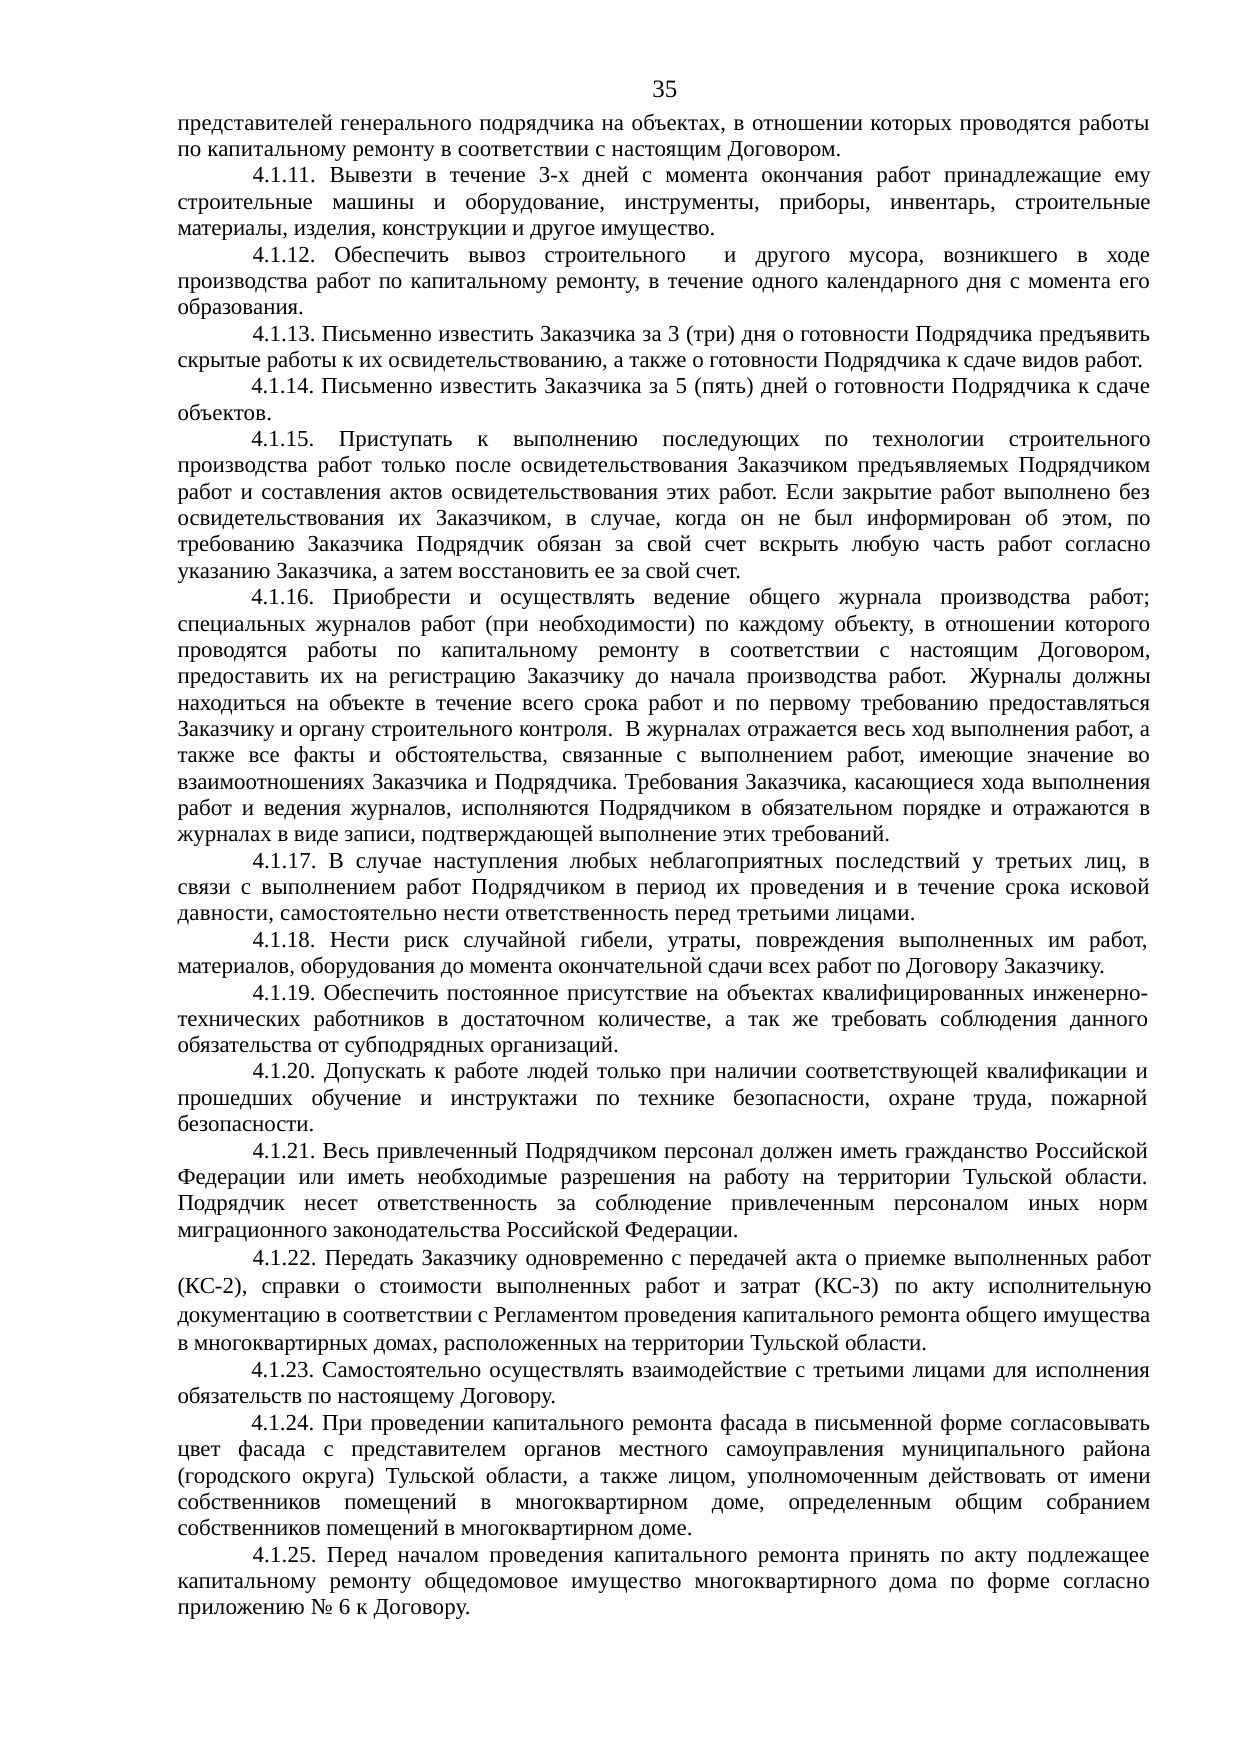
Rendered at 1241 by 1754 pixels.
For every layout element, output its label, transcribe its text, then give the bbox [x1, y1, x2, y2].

text 4.1.18. Нести риск случайной гибели, утраты, повреждения выполненных им работ, материалов, оборудования до момента окончательной сдачи всех работ по Договору Заказчику. [177, 926, 1149, 978]
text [177, 109, 1152, 162]
text 4.1.11. Вывезти в течение 3-х дней с момента окончания работ принадлежащие ему строительные машины и оборудование, инструменты, приборы, инвентарь, строительные материалы, изделия, конструкции и другое имущество. [177, 162, 1152, 241]
text 4.1.25. Перед началом проведения капитального ремонта принять по акту подлежащее капитальному ремонту общедомовое имущество многоквартирного дома по форме согласно приложению № 6 к Договору. [177, 1541, 1152, 1620]
text 4.1.16. Приобрести и осуществлять ведение общего журнала производства работ; специальных журналов работ (при необходимости) по каждому объекту, в отношении которого проводятся работы по капитальному ремонту в соответствии с настоящим Договором, предоставить их на регистрацию Заказчику до начала производства работ. Журналы должны находиться на объекте в течение всего срока работ и по первому требованию предоставляться Заказчику и органу строительного контроля. В журналах отражается весь ход выполнения работ, а также все факты и обстоятельства, связанные с выполнением работ, имеющие значение во взаимоотношениях Заказчика и Подрядчика. Требования Заказчика, касающиеся хода выполнения работ и ведения журналов, исполняются Подрядчиком в обязательном порядке и отражаются в журналах в виде записи, подтверждающей выполнение этих требований. [177, 583, 1152, 847]
text 4.1.22. Передать Заказчику одновременно с передачей акта о приемке выполненных работ (КС-2), справки о стоимости выполненных работ и затрат (КС-3) по акту исполнительную документацию в соответствии с Регламентом проведения капитального ремонта общего имущества в многоквартирных домах, расположенных на территории Тульской области. [177, 1242, 1152, 1356]
text 4.1.21. Весь привлеченный Подрядчиком персонал должен иметь гражданство Российской Федерации или иметь необходимые разрешения на работу на территории Тульской области. Подрядчик несет ответственность за соблюдение привлеченным персоналом иных норм миграционного законодательства Российской Федерации. [177, 1137, 1149, 1242]
text 4.1.15. Приступать к выполнению последующих по технологии строительного производства работ только после освидетельствования Заказчиком предъявляемых Подрядчиком работ и составления актов освидетельствования этих работ. Если закрытие работ выполнено без освидетельствования их Заказчиком, в случае, когда он не был информирован об этом, по требованию Заказчика Подрядчик обязан за свой счет вскрыть любую часть работ согласно указанию Заказчика, а затем восстановить ее за свой счет. [177, 425, 1152, 583]
text 4.1.24. При проведении капитального ремонта фасада в письменной форме согласовывать цвет фасада с представителем органов местного самоуправления муниципального района (городского округа) Тульской области, а также лицом, уполномоченным действовать от имени собственников помещений в многоквартирном доме, определенным общим собранием собственников помещений в многоквартирном доме. [177, 1409, 1152, 1541]
text 4.1.12. Обеспечить вывоз строительного и другого мусора, возникшего в ходе производства работ по капитальному ремонту, в течение одного календарного дня с момента его образования. [177, 241, 1152, 320]
text 4.1.19. Обеспечить постоянное присутствие на объектах квалифицированных инженерно-технических работников в достаточном количестве, а так же требовать соблюдения данного обязательства от субподрядных организаций. [177, 978, 1149, 1058]
text 4.1.17. В случае наступления любых неблагоприятных последствий у третьих лиц, в связи с выполнением работ Подрядчиком в период их проведения и в течение срока исковой давности, самостоятельно нести ответственность перед третьими лицами. [177, 847, 1152, 926]
text 4.1.13. Письменно известить Заказчика за 3 (три) дня о готовности Подрядчика предъявить скрытые работы к их освидетельствованию, а также о готовности Подрядчика к сдаче видов работ. [177, 320, 1152, 372]
text 4.1.20. Допускать к работе людей только при наличии соответствующей квалификации и прошедших обучение и инструктажи по технике безопасности, охране труда, пожарной безопасности. [177, 1058, 1149, 1137]
text 4.1.23. Самостоятельно осуществлять взаимодействие с третьими лицами для исполнения обязательств по настоящему Договору. [177, 1356, 1152, 1409]
text 4.1.14. Письменно известить Заказчика за 5 (пять) дней о готовности Подрядчика к сдаче объектов. [177, 372, 1152, 425]
